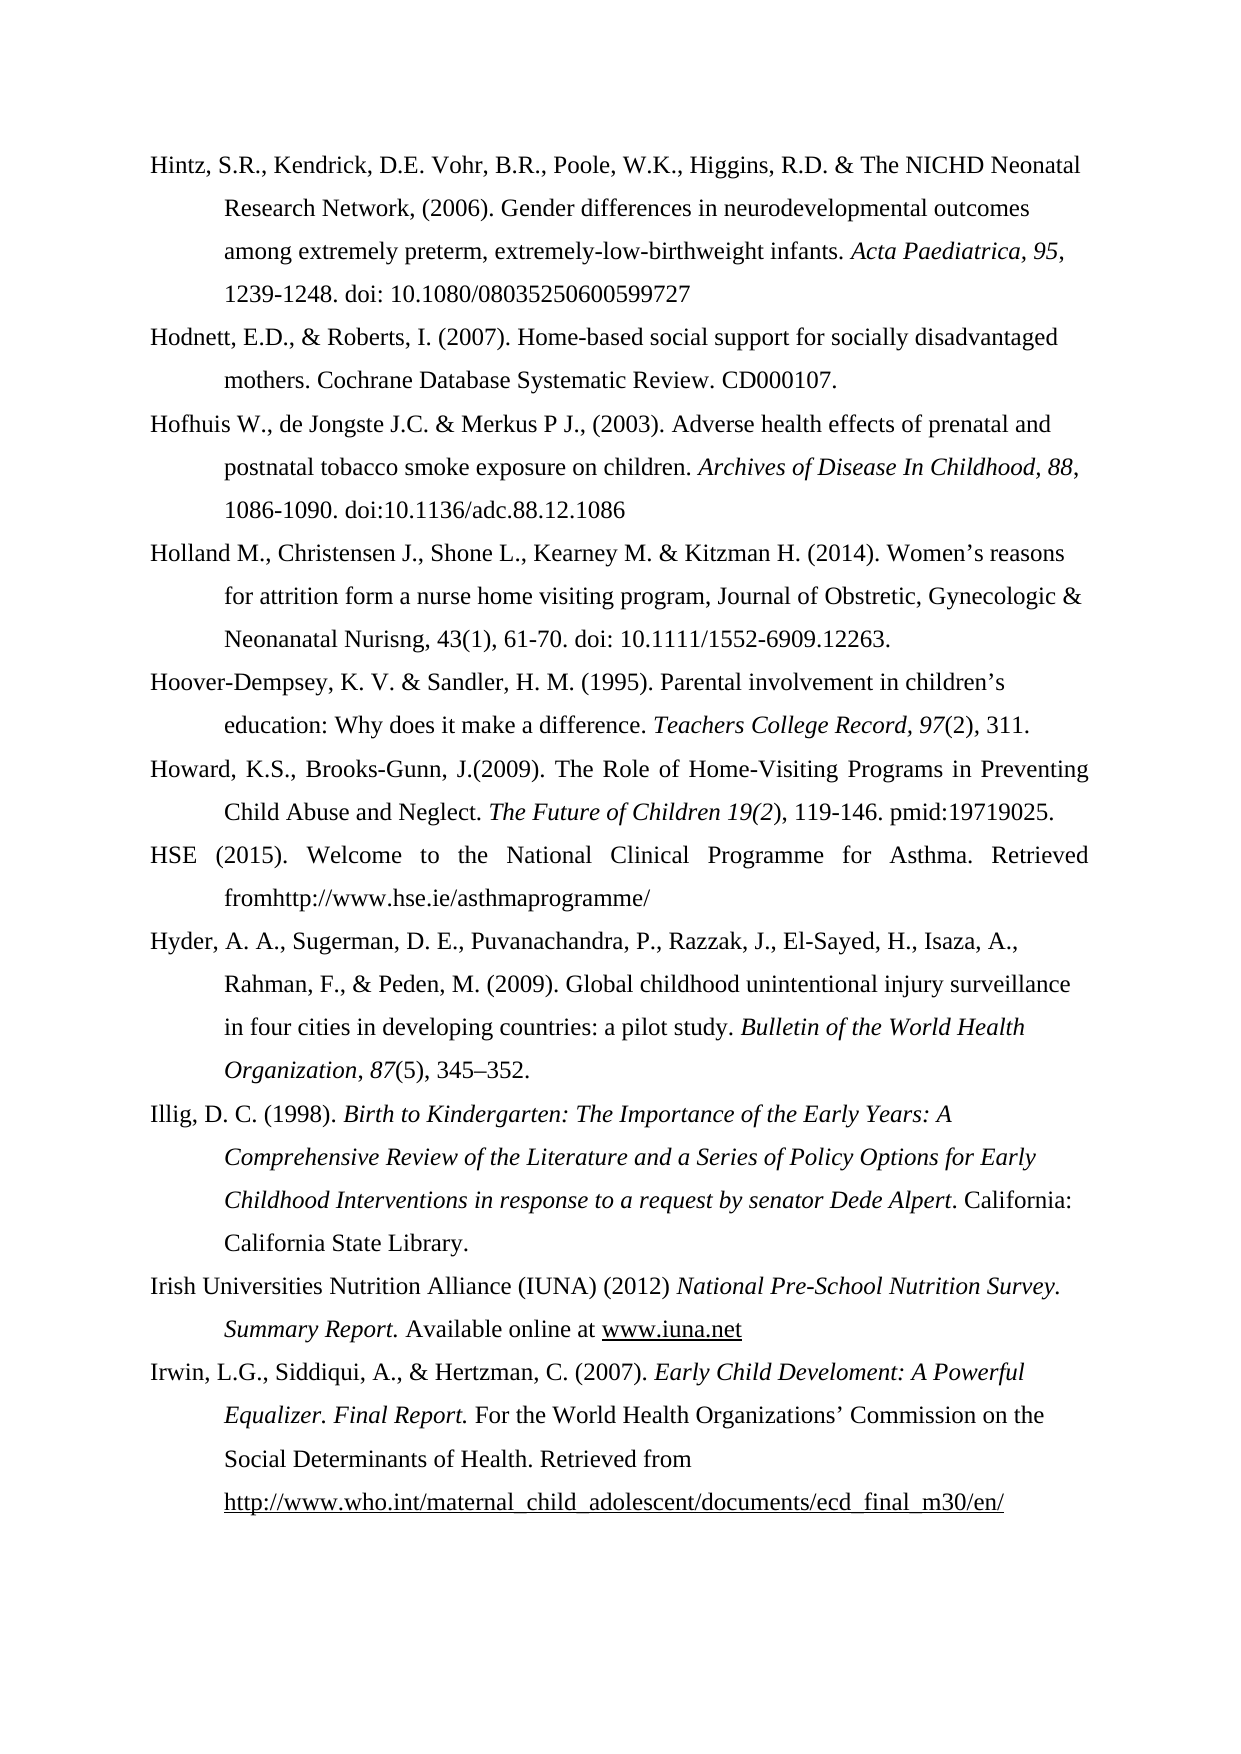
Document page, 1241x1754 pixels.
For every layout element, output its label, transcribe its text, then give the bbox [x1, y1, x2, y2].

text Irwin, L.G., Siddiqui, A., & Hertzman, C. (2007). Early Child Develoment: A Powerful Equalizer. Final Report. For the World Health Organizations’ Commission on the Social Determinants of Health. Retrieved from http://www.who.int/maternal_child_adolescent/documents/ecd_final_m30/en/ [150, 1357, 1090, 1516]
text Hyder, A. A., Sugerman, D. E., Puvanachandra, P., Razzak, J., El-Sayed, H., Isaza, A., Rahman, F., & Peden, M. (2009). Global childhood unintentional injury surveillance in four cities in developing countries: a pilot study. Bulletin of the World Health Organization, 87(5), 345–352. [150, 926, 1090, 1084]
text Howard, K.S., Brooks-Gunn, J.(2009). The Role of Home-Visiting Programs in Preventing Child Abuse and Neglect. The Future of Children 19(2), 119-146. pmid:19719025. [150, 754, 1090, 826]
text Holland M., Christensen J., Shone L., Kearney M. & Kitzman H. (2014). Women’s reasons for attrition form a nurse home visiting program, Journal of Obstretic, Gynecologic & Neonanatal Nurisng, 43(1), 61-70. doi: 10.1111/1552-6909.12263. [150, 538, 1090, 653]
text Illig, D. C. (1998). Birth to Kindergarten: The Importance of the Early Years: A Comprehensive Review of the Literature and a Series of Policy Options for Early Childhood Interventions in response to a request by senator Dede Alpert. California: California State Library. [150, 1099, 1090, 1257]
text Hintz, S.R., Kendrick, D.E. Vohr, B.R., Poole, W.K., Higgins, R.D. & The NICHD Neonatal Research Network, (2006). Gender differences in neurodevelopmental outcomes among extremely preterm, extremely-low-birthweight infants. Acta Paediatrica, 95, 1239-1248. doi: 10.1080/08035250600599727 [150, 150, 1090, 308]
text Hofhuis W., de Jongste J.C. & Merkus P J., (2003). Adverse health effects of prenatal and postnatal tobacco smoke exposure on children. Archives of Disease In Childhood, 88, 1086-1090. doi:10.1136/adc.88.12.1086 [150, 409, 1090, 524]
text Hodnett, E.D., & Roberts, I. (2007). Home-based social support for socially disadvantaged mothers. Cochrane Database Systematic Review. CD000107. [150, 322, 1090, 394]
text Hoover-Dempsey, K. V. & Sandler, H. M. (1995). Parental involvement in children’s education: Why does it make a difference. Teachers College Record, 97(2), 311. [150, 667, 1090, 739]
text Irish Universities Nutrition Alliance (IUNA) (2012) National Pre-School Nutrition Survey. Summary Report. Available online at www.iuna.net [150, 1271, 1090, 1343]
text HSE (2015). Welcome to the National Clinical Programme for Asthma. Retrieved fromhttp://www.hse.ie/asthmaprogramme/ [150, 840, 1090, 912]
